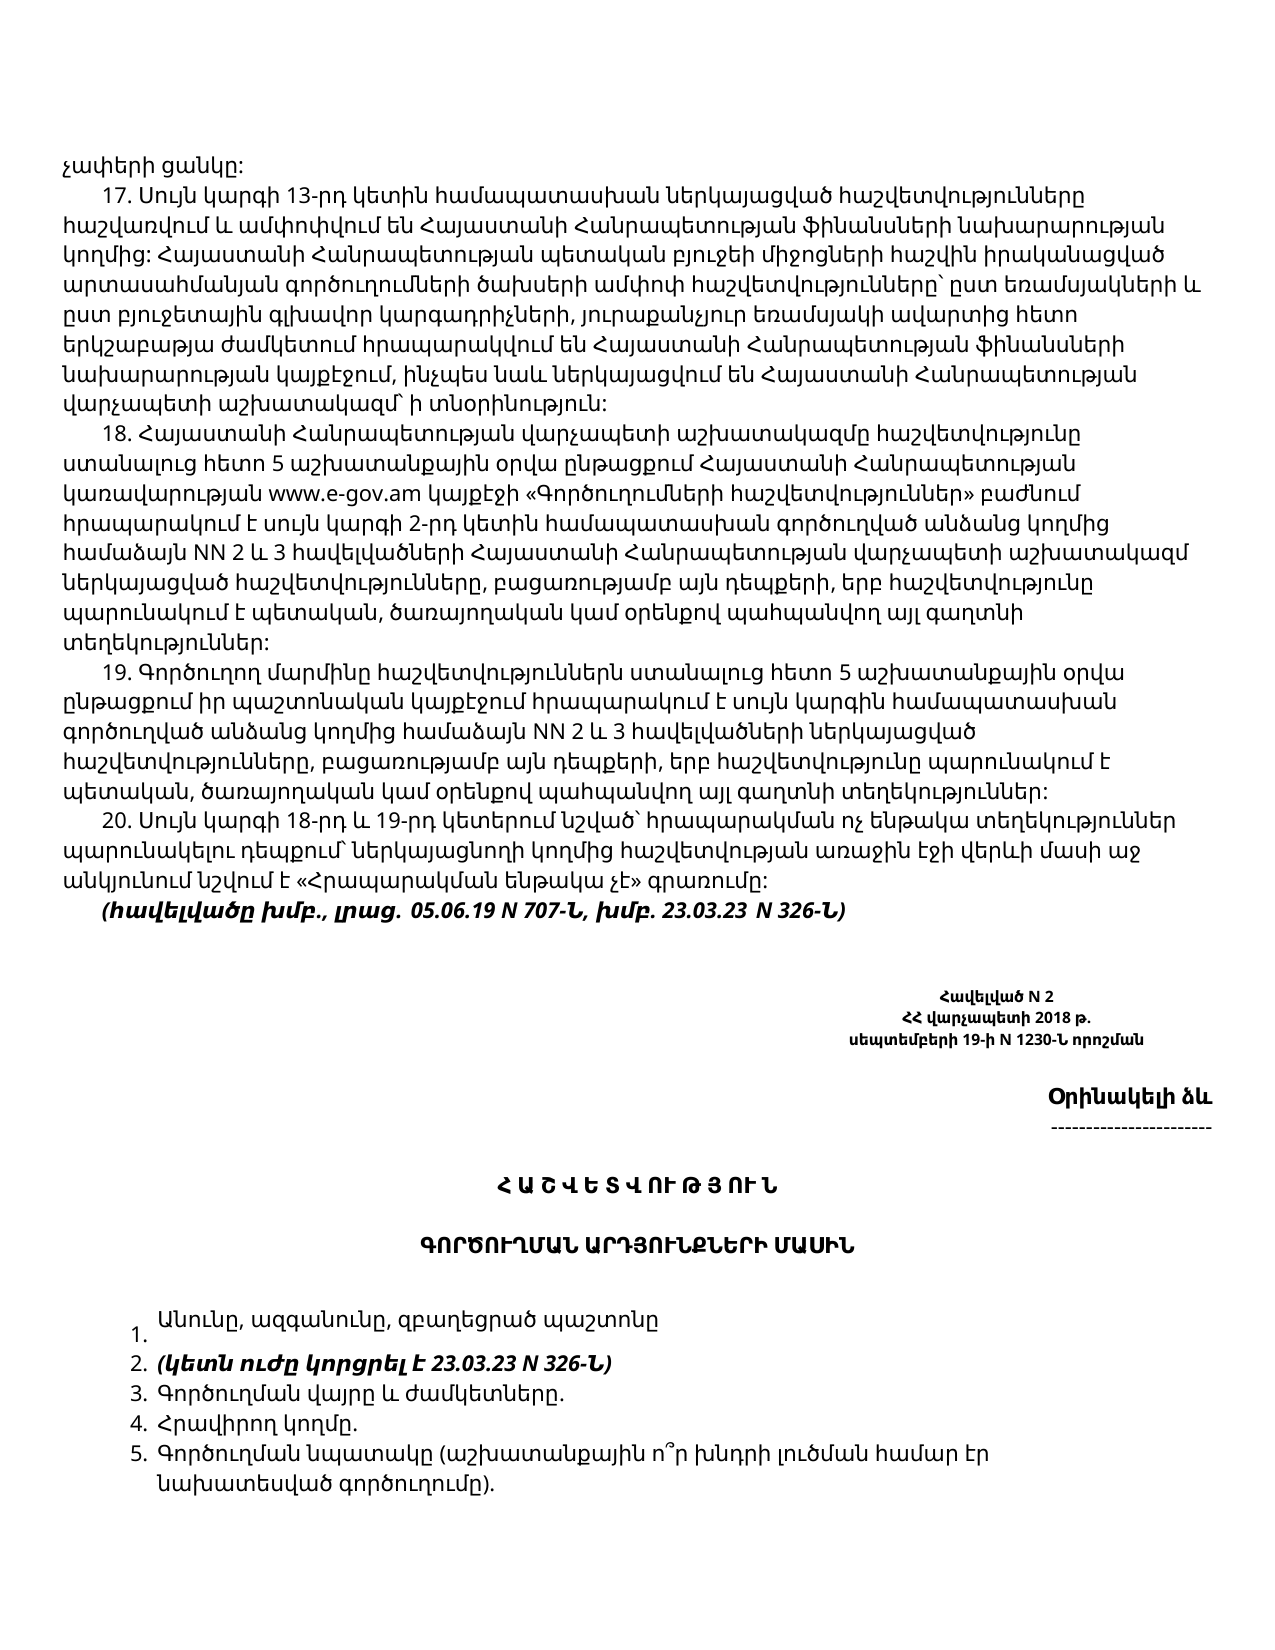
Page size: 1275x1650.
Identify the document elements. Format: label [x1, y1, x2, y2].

table_cell [63, 150, 1212, 1497]
